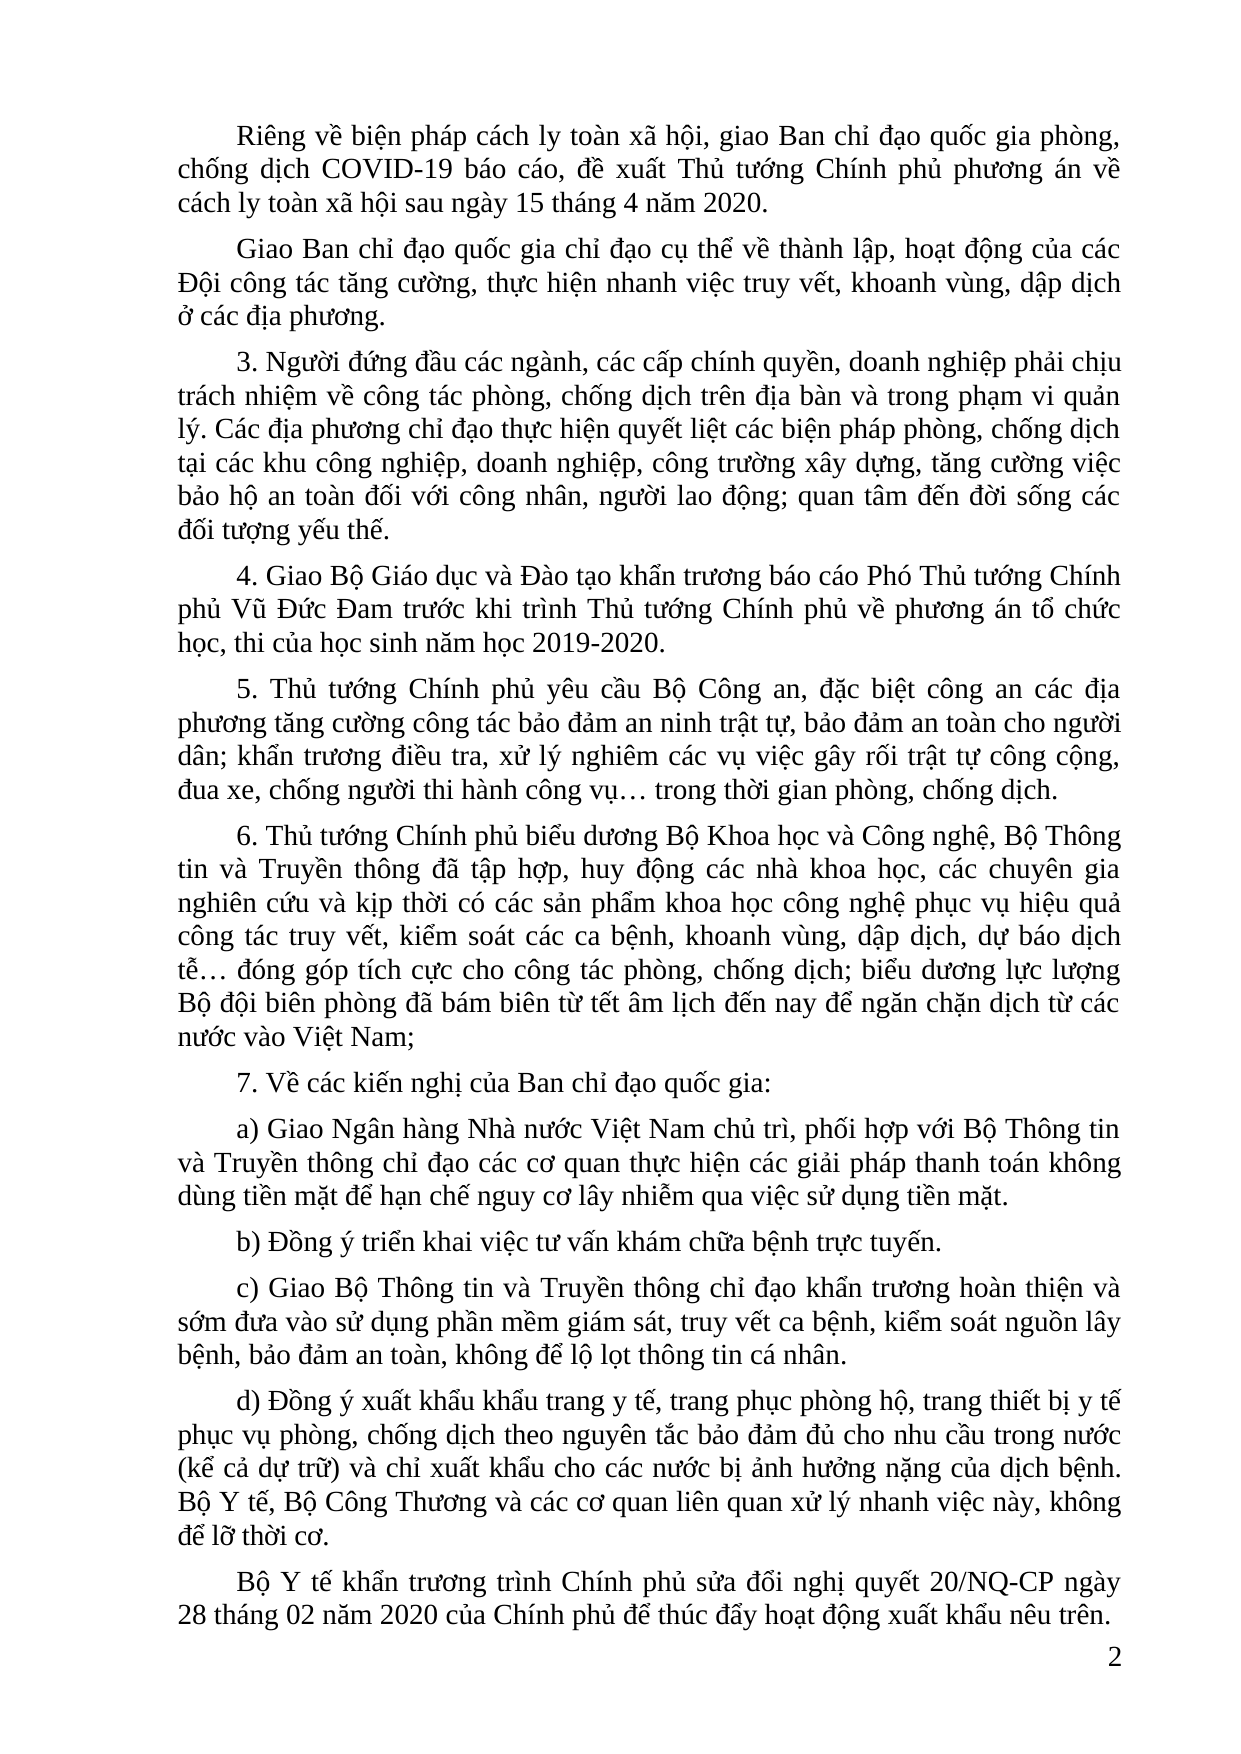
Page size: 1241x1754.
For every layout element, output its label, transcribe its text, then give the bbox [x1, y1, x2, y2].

text Riêng về biện pháp cách ly toàn xã hội, giao Ban chỉ đạo quốc gia phòng, chống dịch COVID-19 báo cáo, đề xuất Thủ tướng Chính phủ phương án về cách ly toàn xã hội sau ngày 15 tháng 4 năm 2020. [177, 118, 1122, 219]
text 6. Thủ tướng Chính phủ biểu dương Bộ Khoa học và Công nghệ, Bộ Thông tin và Truyền thông đã tập hợp, huy động các nhà khoa học, các chuyên gia nghiên cứu và kịp thời có các sản phẩm khoa học công nghệ phục vụ hiệu quả công tác truy vết, kiểm soát các ca bệnh, khoanh vùng, dập dịch, dự báo dịch tễ… đóng góp tích cực cho công tác phòng, chống dịch; biểu dương lực lượng Bộ đội biên phòng đã bám biên từ tết âm lịch đến nay để ngăn chặn dịch từ các nước vào Việt Nam; [177, 818, 1122, 1053]
text d) Đồng ý xuất khẩu khẩu trang y tế, trang phục phòng hộ, trang thiết bị y tế phục vụ phòng, chống dịch theo nguyên tắc bảo đảm đủ cho nhu cầu trong nước (kể cả dự trữ) và chỉ xuất khẩu cho các nước bị ảnh hưởng nặng của dịch bệnh. Bộ Y tế, Bộ Công Thương và các cơ quan liên quan xử lý nhanh việc này, không để lỡ thời cơ. [177, 1383, 1122, 1551]
text 7. Về các kiến nghị của Ban chỉ đạo quốc gia: [177, 1065, 1122, 1099]
text 3. Người đứng đầu các ngành, các cấp chính quyền, doanh nghiệp phải chịu trách nhiệm về công tác phòng, chống dịch trên địa bàn và trong phạm vi quản lý. Các địa phương chỉ đạo thực hiện quyết liệt các biện pháp phòng, chống dịch tại các khu công nghiệp, doanh nghiệp, công trường xây dựng, tăng cường việc bảo hộ an toàn đối với công nhân, người lao động; quan tâm đến đời sống các đối tượng yếu thế. [177, 344, 1122, 546]
text 4. Giao Bộ Giáo dục và Đào tạo khẩn trương báo cáo Phó Thủ tướng Chính phủ Vũ Đức Đam trước khi trình Thủ tướng Chính phủ về phương án tổ chức học, thi của học sinh năm học 2019-2020. [177, 558, 1122, 659]
text b) Đồng ý triển khai việc tư vấn khám chữa bệnh trực tuyến. [177, 1224, 1122, 1258]
text Giao Ban chỉ đạo quốc gia chỉ đạo cụ thể về thành lập, hoạt động của các Đội công tác tăng cường, thực hiện nhanh việc truy vết, khoanh vùng, dập dịch ở các địa phương. [177, 231, 1122, 332]
text 5. Thủ tướng Chính phủ yêu cầu Bộ Công an, đặc biệt công an các địa phương tăng cường công tác bảo đảm an ninh trật tự, bảo đảm an toàn cho người dân; khẩn trương điều tra, xử lý nghiêm các vụ việc gây rối trật tự công cộng, đua xe, chống người thi hành công vụ… trong thời gian phòng, chống dịch. [177, 671, 1122, 805]
text c) Giao Bộ Thông tin và Truyền thông chỉ đạo khẩn trương hoàn thiện và sớm đưa vào sử dụng phần mềm giám sát, truy vết ca bệnh, kiểm soát nguồn lây bệnh, bảo đảm an toàn, không để lộ lọt thông tin cá nhân. [177, 1270, 1122, 1371]
text a) Giao Ngân hàng Nhà nước Việt Nam chủ trì, phối hợp với Bộ Thông tin và Truyền thông chỉ đạo các cơ quan thực hiện các giải pháp thanh toán không dùng tiền mặt để hạn chế nguy cơ lây nhiễm qua việc sử dụng tiền mặt. [177, 1111, 1122, 1212]
text Bộ Y tế khẩn trương trình Chính phủ sửa đổi nghị quyết 20/NQ-CP ngày 28 tháng 02 năm 2020 của Chính phủ để thúc đẩy hoạt động xuất khẩu nêu trên. [177, 1564, 1122, 1631]
